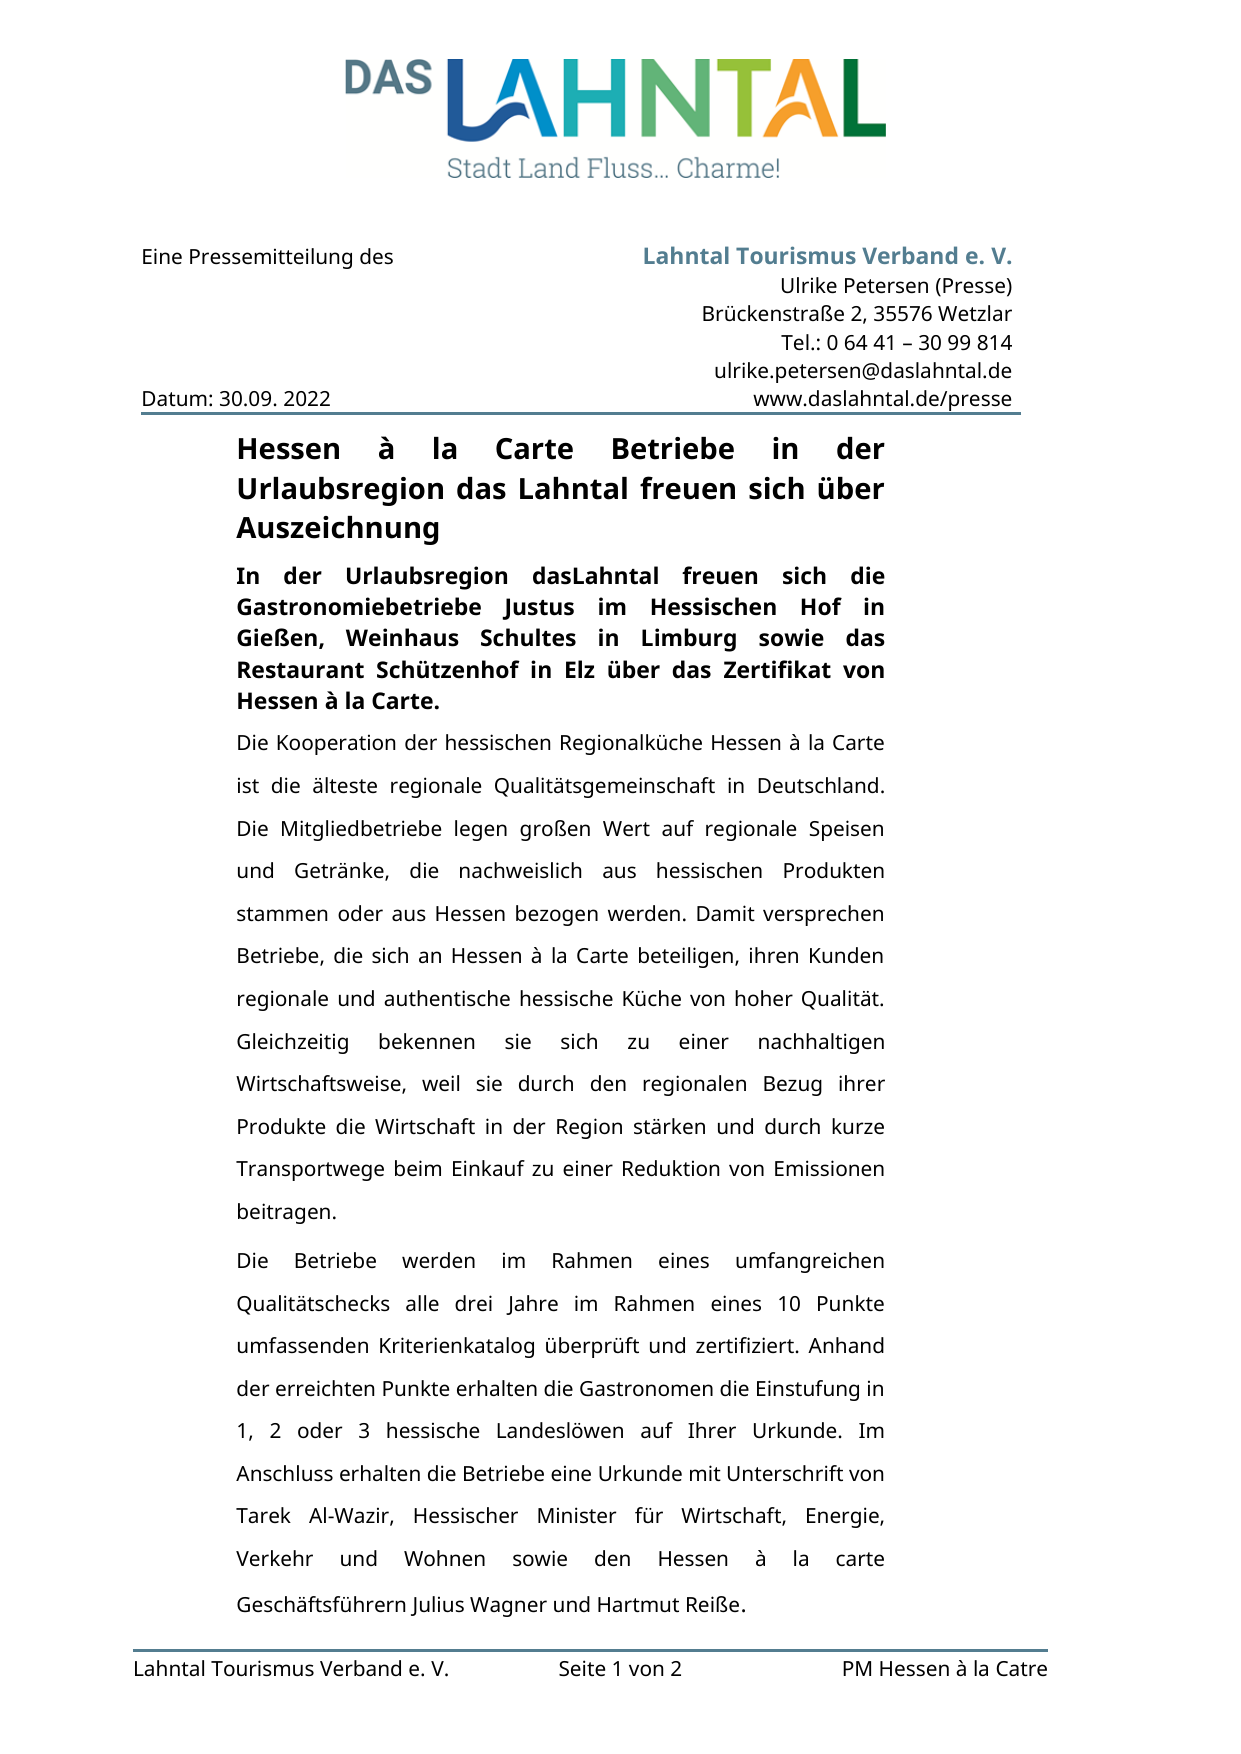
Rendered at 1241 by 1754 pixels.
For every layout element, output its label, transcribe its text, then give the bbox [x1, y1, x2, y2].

picture [345, 59, 886, 178]
text In der Urlaubsregion dasLahntal freuen sich die Gastronomiebetriebe Justus im Hessischen Hof in Gießen, Weinhaus Schultes in Limburg sowie das Restaurant Schützenhof in Elz über das Zertifikat von Hessen à la Carte. [236, 560, 886, 716]
text Die Kooperation der hessischen Regionalküche Hessen à la Carte ist die älteste regionale Qualitätsgemeinschaft in Deutschland. Die Mitgliedbetriebe legen großen Wert auf regionale Speisen und Getränke, die nachweislich aus hessischen Produkten stammen oder aus Hessen bezogen werden. Damit versprechen Betriebe, die sich an Hessen à la Carte beteiligen, ihren Kunden regionale und authentische hessische Küche von hoher Qualität. Gleichzeitig bekennen sie sich zu einer nachhaltigen Wirtschaftsweise, weil sie durch den regionalen Bezug ihrer Produkte die Wirtschaft in der Region stärken und durch kurze Transportwege beim Einkauf zu einer Reduktion von Emissionen beitragen. [236, 728, 886, 1226]
text Die Betriebe werden im Rahmen eines umfangreichen Qualitätschecks alle drei Jahre im Rahmen eines 10 Punkte umfassenden Kriterienkatalog überprüft und zertifiziert. Anhand der erreichten Punkte erhalten die Gastronomen die Einstufung in 1, 2 oder 3 hessische Landeslöwen auf Ihrer Urkunde. Im Anschluss erhalten die Betriebe eine Urkunde mit Unterschrift von Tarek Al-Wazir, Hessischer Minister für Wirtschaft, Energie, Verkehr und Wohnen sowie den Hessen à la carte Geschäftsführern Julius Wagner und Hartmut Reiße. [236, 1246, 886, 1619]
text Hessen à la Carte Betriebe in der Urlaubsregion das Lahntal freuen sich über Auszeichnung [236, 428, 886, 547]
